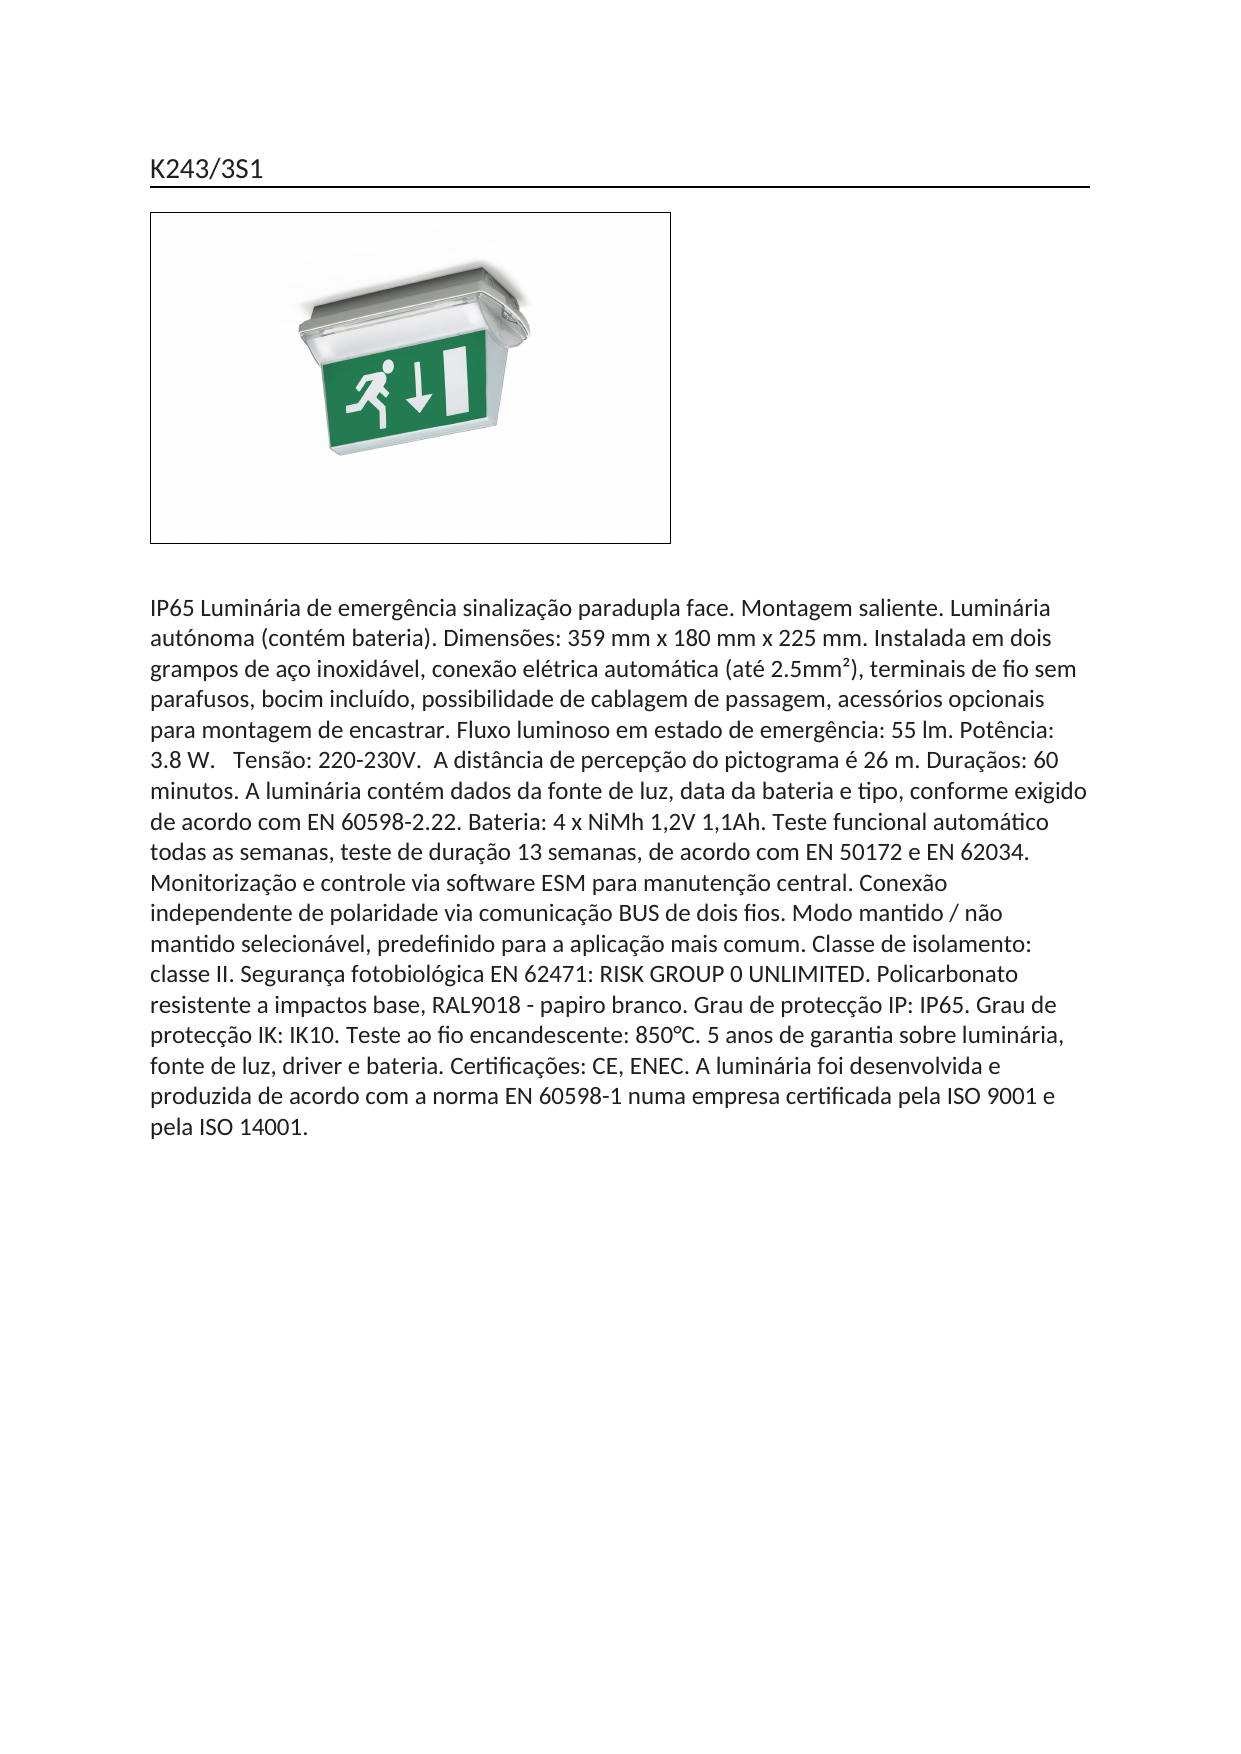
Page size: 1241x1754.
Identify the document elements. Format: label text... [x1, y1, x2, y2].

text IP65 Luminária de emergência sinalização paradupla face. Montagem saliente. Luminária autónoma (contém bateria). Dimensões: 359 mm x 180 mm x 225 mm. Instalada em dois grampos de aço inoxidável, conexão elétrica automática (até 2.5mm²), terminais de fio sem parafusos, bocim incluído, possibilidade de cablagem de passagem, acessórios opcionais para montagem de encastrar. Fluxo luminoso em estado de emergência: 55 lm. Potência: 3.8 W. Tensão: 220-230V. A distância de percepção do pictograma é 26 m. Duraçãos: 60 minutos. A luminária contém dados da fonte de luz, data da bateria e tipo, conforme exigido de acordo com EN 60598-2.22. Bateria: 4 x NiMh 1,2V 1,1Ah. Teste funcional automático todas as semanas, teste de duração 13 semanas, de acordo com EN 50172 e EN 62034. Monitorização e controle via software ESM para manutenção central. Conexão independente de polaridade via comunicação BUS de dois fios. Modo mantido / não mantido selecionável, predefinido para a aplicação mais comum. Classe de isolamento: classe II. Segurança fotobiológica EN 62471: RISK GROUP 0 UNLIMITED. Policarbonato resistente a impactos base, RAL9018 - papiro branco. Grau de protecção IP: IP65. Grau de protecção IK: IK10. Teste ao fio encandescente: 850°C. 5 anos de garantia sobre luminária, fonte de luz, driver e bateria. Certificações: CE, ENEC. A luminária foi desenvolvida e produzida de acordo com a norma EN 60598-1 numa empresa certificada pela ISO 9001 e pela ISO 14001. [150, 592, 1090, 1141]
picture [151, 213, 670, 543]
text K243/3S1 [150, 150, 1090, 186]
